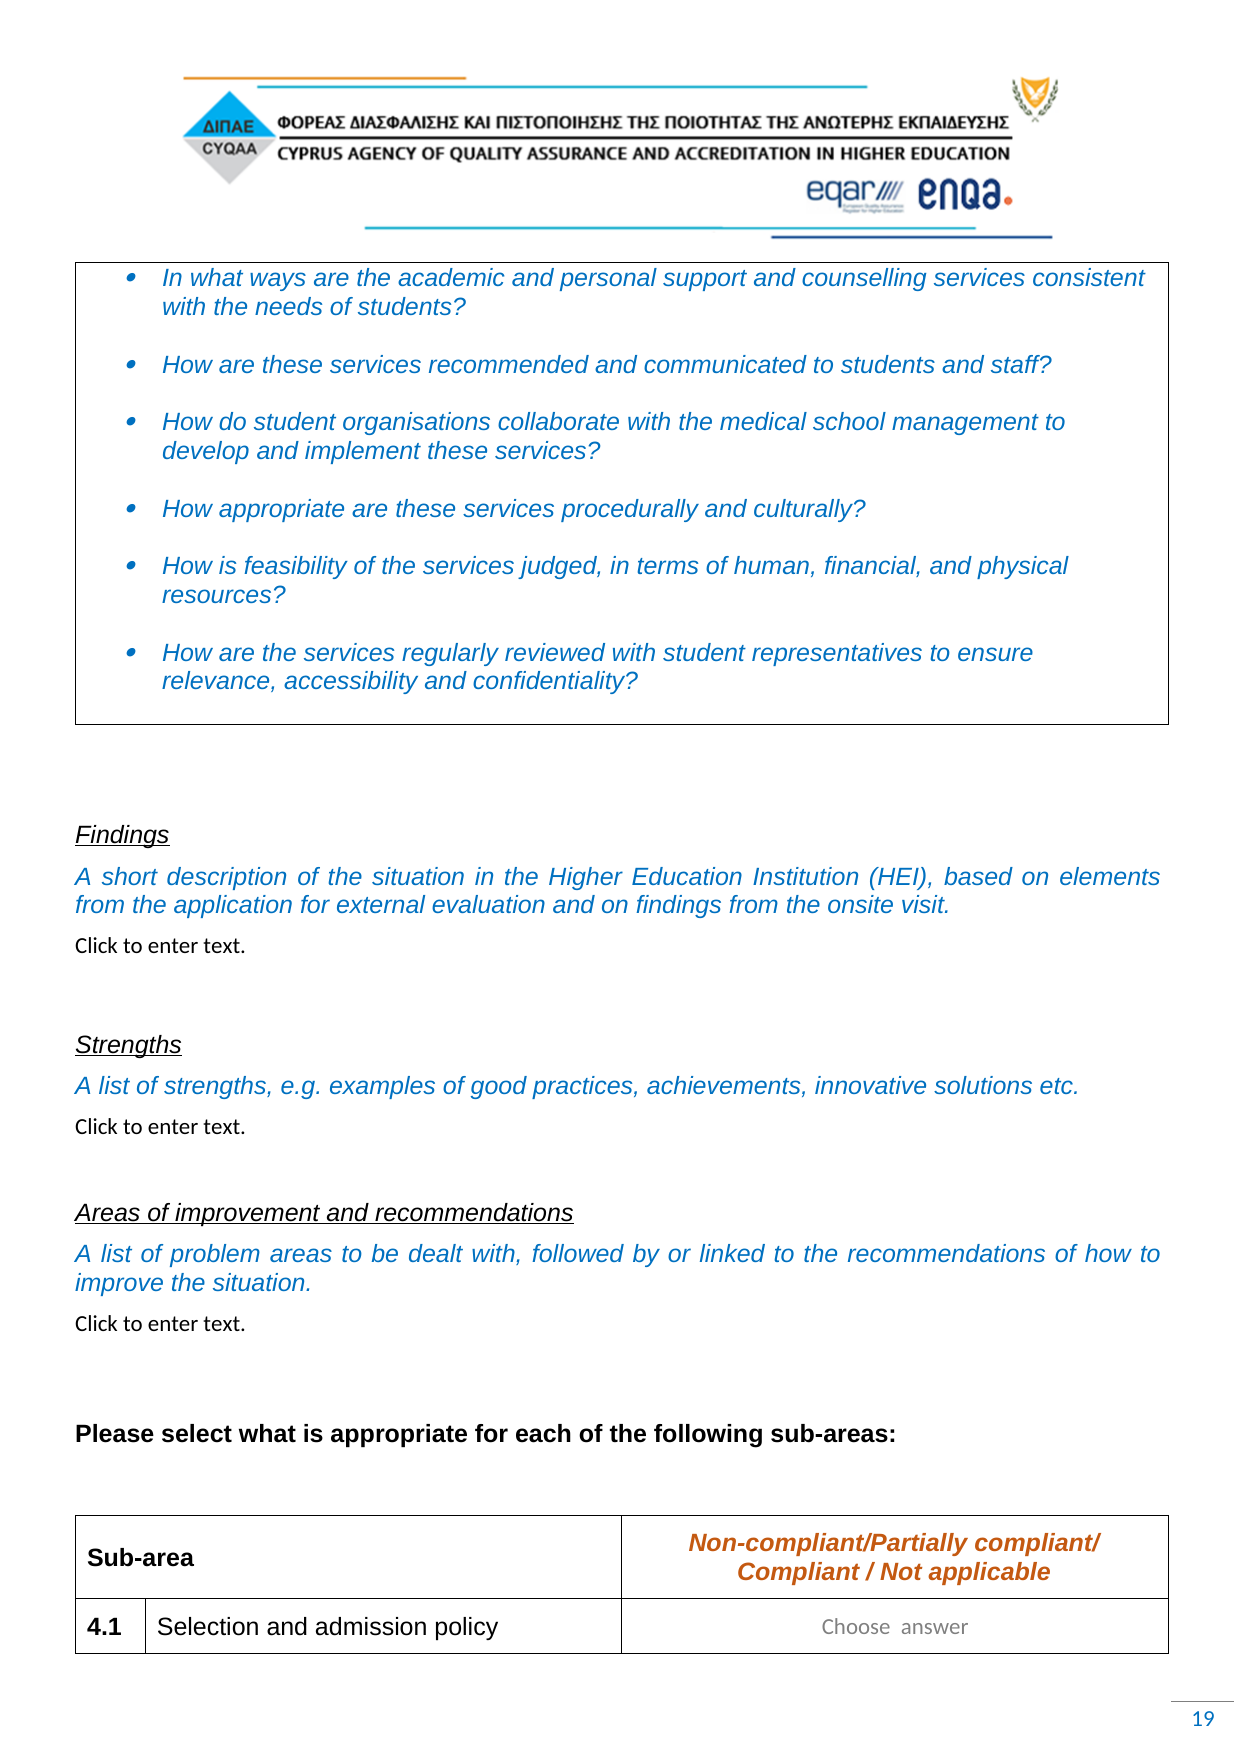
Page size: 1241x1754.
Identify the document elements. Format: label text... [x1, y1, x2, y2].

list Areas of improvement and recommendations [75, 1198, 1165, 1226]
list A list of strengths, e.g. examples of good practices, achievements, innovative solutions etc. [75, 1071, 1165, 1099]
table_cell Selection and admission policy [146, 1599, 621, 1653]
table_header Sub-area [76, 1516, 621, 1598]
text A list of problem areas to be dealt with, followed by or linked to the recommendations of how to improve the situation. [75, 1239, 1165, 1296]
text Findings [75, 820, 1165, 849]
text Please select what is appropriate for each of the following sub-areas: [75, 1419, 1165, 1448]
table_header Non-compliant/Partially compliant/ Compliant / Not applicable [622, 1516, 1168, 1598]
picture [177, 73, 1063, 242]
table_cell 4.1 [76, 1599, 145, 1653]
text Strengths [75, 1029, 1165, 1058]
list A short description of the situation in the Higher Education Institution (HEI), based on elements from the application for external evaluation and on findings from the onsite visit. [75, 862, 1165, 919]
